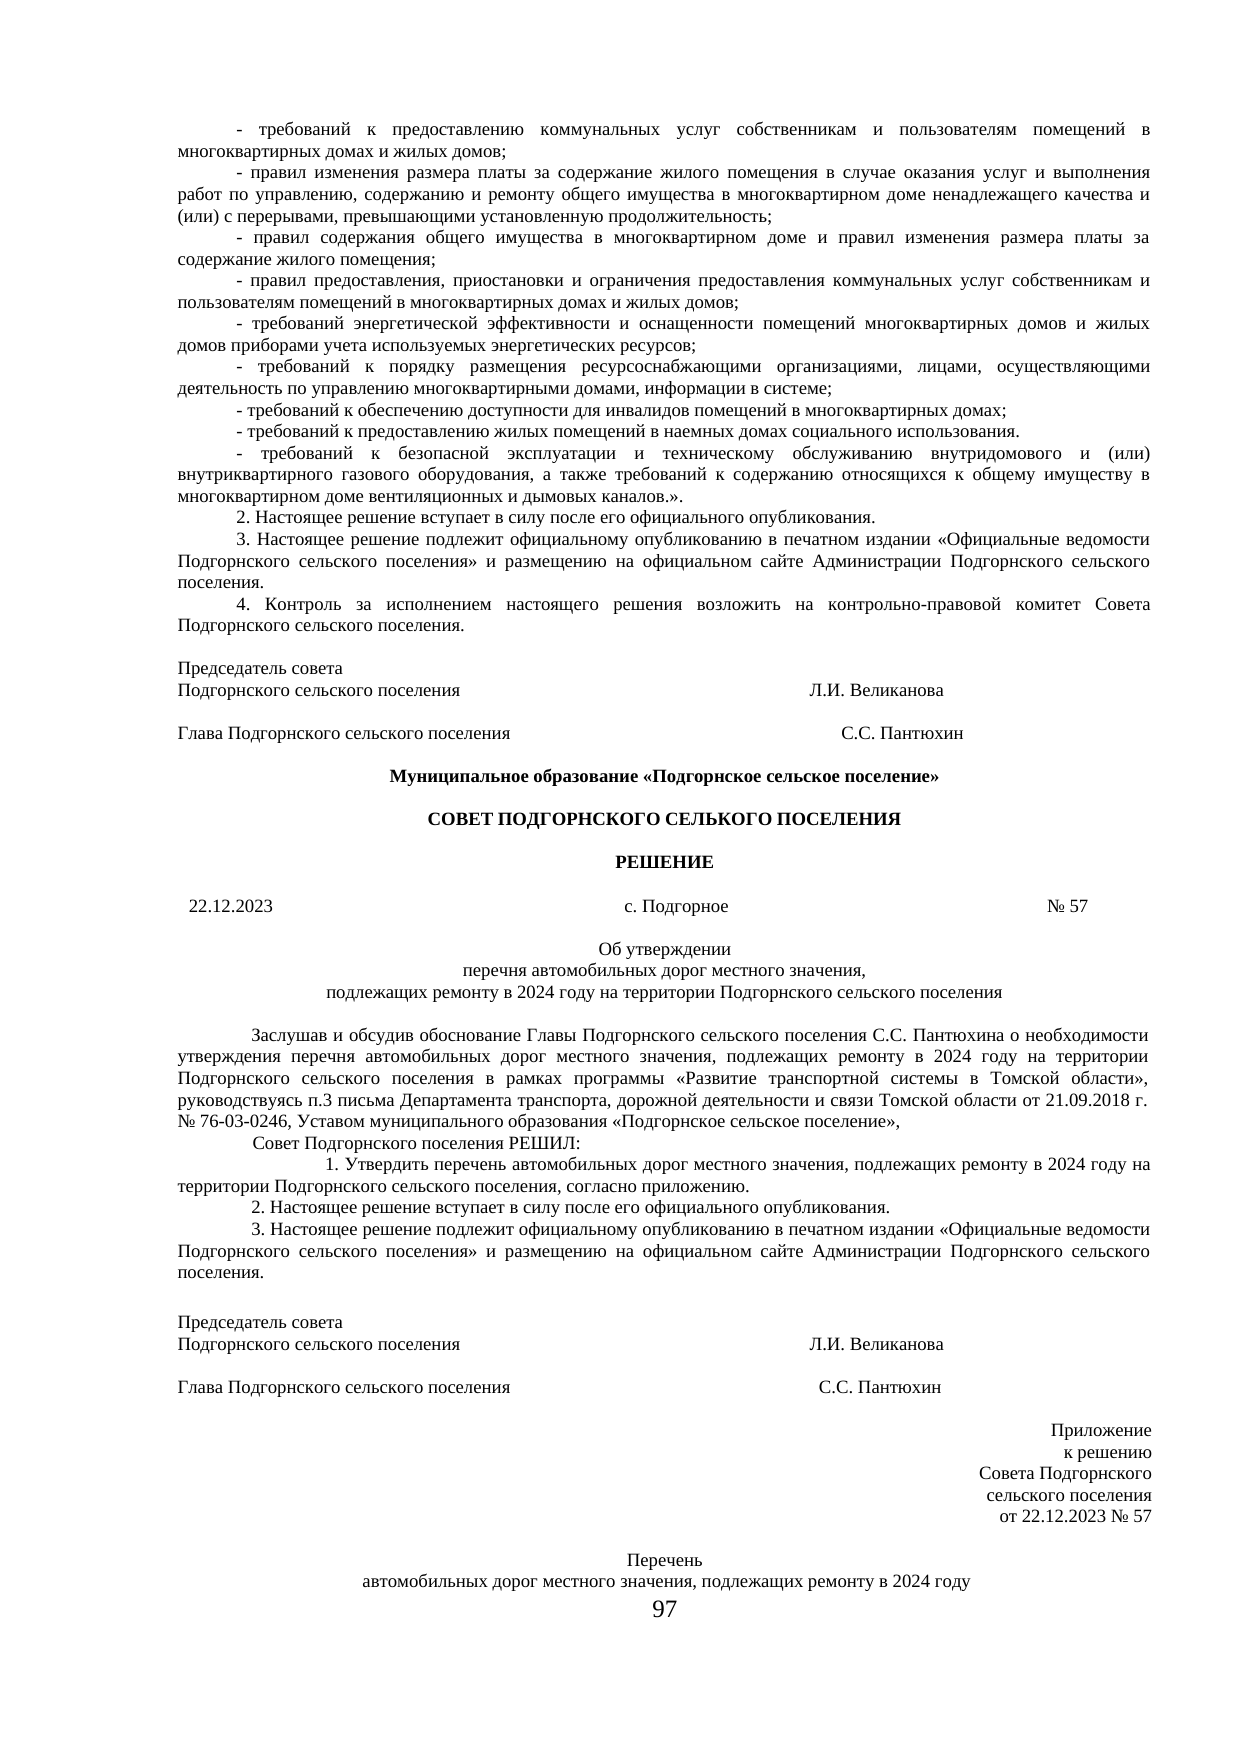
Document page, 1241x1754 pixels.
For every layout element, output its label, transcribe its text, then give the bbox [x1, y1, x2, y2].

text - требований к предоставлению жилых помещений в наемных домах социального использования. [177, 420, 1152, 442]
text 2. Настоящее решение вступает в силу после его официального опубликования. [177, 506, 1152, 528]
text - правил предоставления, приостановки и ограничения предоставления коммунальных услуг собственникам и пользователям помещений в многоквартирных домах и жилых домов; [177, 269, 1152, 312]
text Глава Подгорнского сельского поселения С.С. Пантюхин [177, 1376, 1152, 1398]
text Совета Подгорнского [177, 1462, 1152, 1484]
text - требований к обеспечению доступности для инвалидов помещений в многоквартирных домах; [177, 398, 1152, 420]
text перечня автомобильных дорог местного значения, [177, 959, 1152, 981]
text - правил изменения размера платы за содержание жилого помещения в случае оказания услуг и выполнения работ по управлению, содержанию и ремонту общего имущества в многоквартирном доме ненадлежащего качества и (или) с перерывами, превышающими установленную продолжительность; [177, 161, 1152, 226]
text к решению [177, 1441, 1152, 1462]
text - требований энергетической эффективности и оснащенности помещений многоквартирных домов и жилых домов приборами учета используемых энергетических ресурсов; [177, 312, 1152, 355]
text - требований к безопасной эксплуатации и техническому обслуживанию внутридомового и (или) внутриквартирного газового оборудования, а также требований к содержанию относящихся к общему имуществу в многоквартирном доме вентиляционных и дымовых каналов.». [177, 442, 1152, 506]
text Совет Подгорнского поселения РЕШИЛ: [177, 1132, 1152, 1153]
text 1. Утвердить перечень автомобильных дорог местного значения, подлежащих ремонту в 2024 году на территории Подгорнского сельского поселения, согласно приложению. [177, 1153, 1152, 1196]
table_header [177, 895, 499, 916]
text Перечень [177, 1548, 1152, 1570]
text 3. Настоящее решение подлежит официальному опубликованию в печатном издании «Официальные ведомости Подгорнского сельского поселения» и размещению на официальном сайте Администрации Подгорнского сельского поселения. [177, 528, 1152, 593]
text 2. Настоящее решение вступает в силу после его официального опубликования. [177, 1196, 1152, 1218]
subtitle СОВЕТ ПОДГОРНСКОГО СЕЛЬКОГО ПОСЕЛЕНИЯ [177, 808, 1152, 830]
text от 22.12.2023 № 57 [177, 1505, 1152, 1527]
text - требований к предоставлению коммунальных услуг собственникам и пользователям помещений в многоквартирных домах и жилых домов; [177, 118, 1152, 161]
text сельского поселения [177, 1484, 1152, 1505]
text - требований к порядку размещения ресурсоснабжающими организациями, лицами, осуществляющими деятельность по управлению многоквартирными домами, информации в системе; [177, 355, 1152, 398]
text 3. Настоящее решение подлежит официальному опубликованию в печатном издании «Официальные ведомости Подгорнского сельского поселения» и размещению на официальном сайте Администрации Подгорнского сельского поселения. [177, 1218, 1152, 1283]
text Подгорнского сельского поселения Л.И. Великанова [177, 1333, 1152, 1354]
text Заслушав и обсудив обоснование Главы Подгорнского сельского поселения С.С. Пантюхина о необходимости утверждения перечня автомобильных дорог местного значения, подлежащих ремонту в 2024 году на территории Подгорнского сельского поселения в рамках программы «Развитие транспортной системы в Томской области», руководствуясь п.3 письма Департамента транспорта, дорожной деятельности и связи Томской области от 21.09.2018 г. № 76-03-0246, Уставом муниципального образования «Подгорнское сельское поселение», [177, 1024, 1149, 1132]
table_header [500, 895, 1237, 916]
text подлежащих ремонту в 2024 году на территории Подгорнского сельского поселения [177, 981, 1152, 1002]
text 4. Контроль за исполнением настоящего решения возложить на контрольно-правовой комитет Совета Подгорнского сельского поселения. [177, 593, 1152, 636]
text - правил содержания общего имущества в многоквартирном доме и правил изменения размера платы за содержание жилого помещения; [177, 226, 1152, 269]
text Подгорнского сельского поселения Л.И. Великанова [177, 679, 1152, 700]
text Председатель совета [177, 657, 1152, 679]
subtitle Муниципальное образование «Подгорнское сельское поселение» [177, 765, 1152, 787]
text Председатель совета [177, 1311, 1152, 1333]
text Приложение [177, 1419, 1152, 1441]
text автомобильных дорог местного значения, подлежащих ремонту в 2024 году [177, 1570, 1152, 1592]
text Глава Подгорнского сельского поселения С.С. Пантюхин [177, 722, 1152, 743]
text Об утверждении [177, 938, 1152, 959]
subtitle РЕШЕНИЕ [177, 851, 1152, 873]
